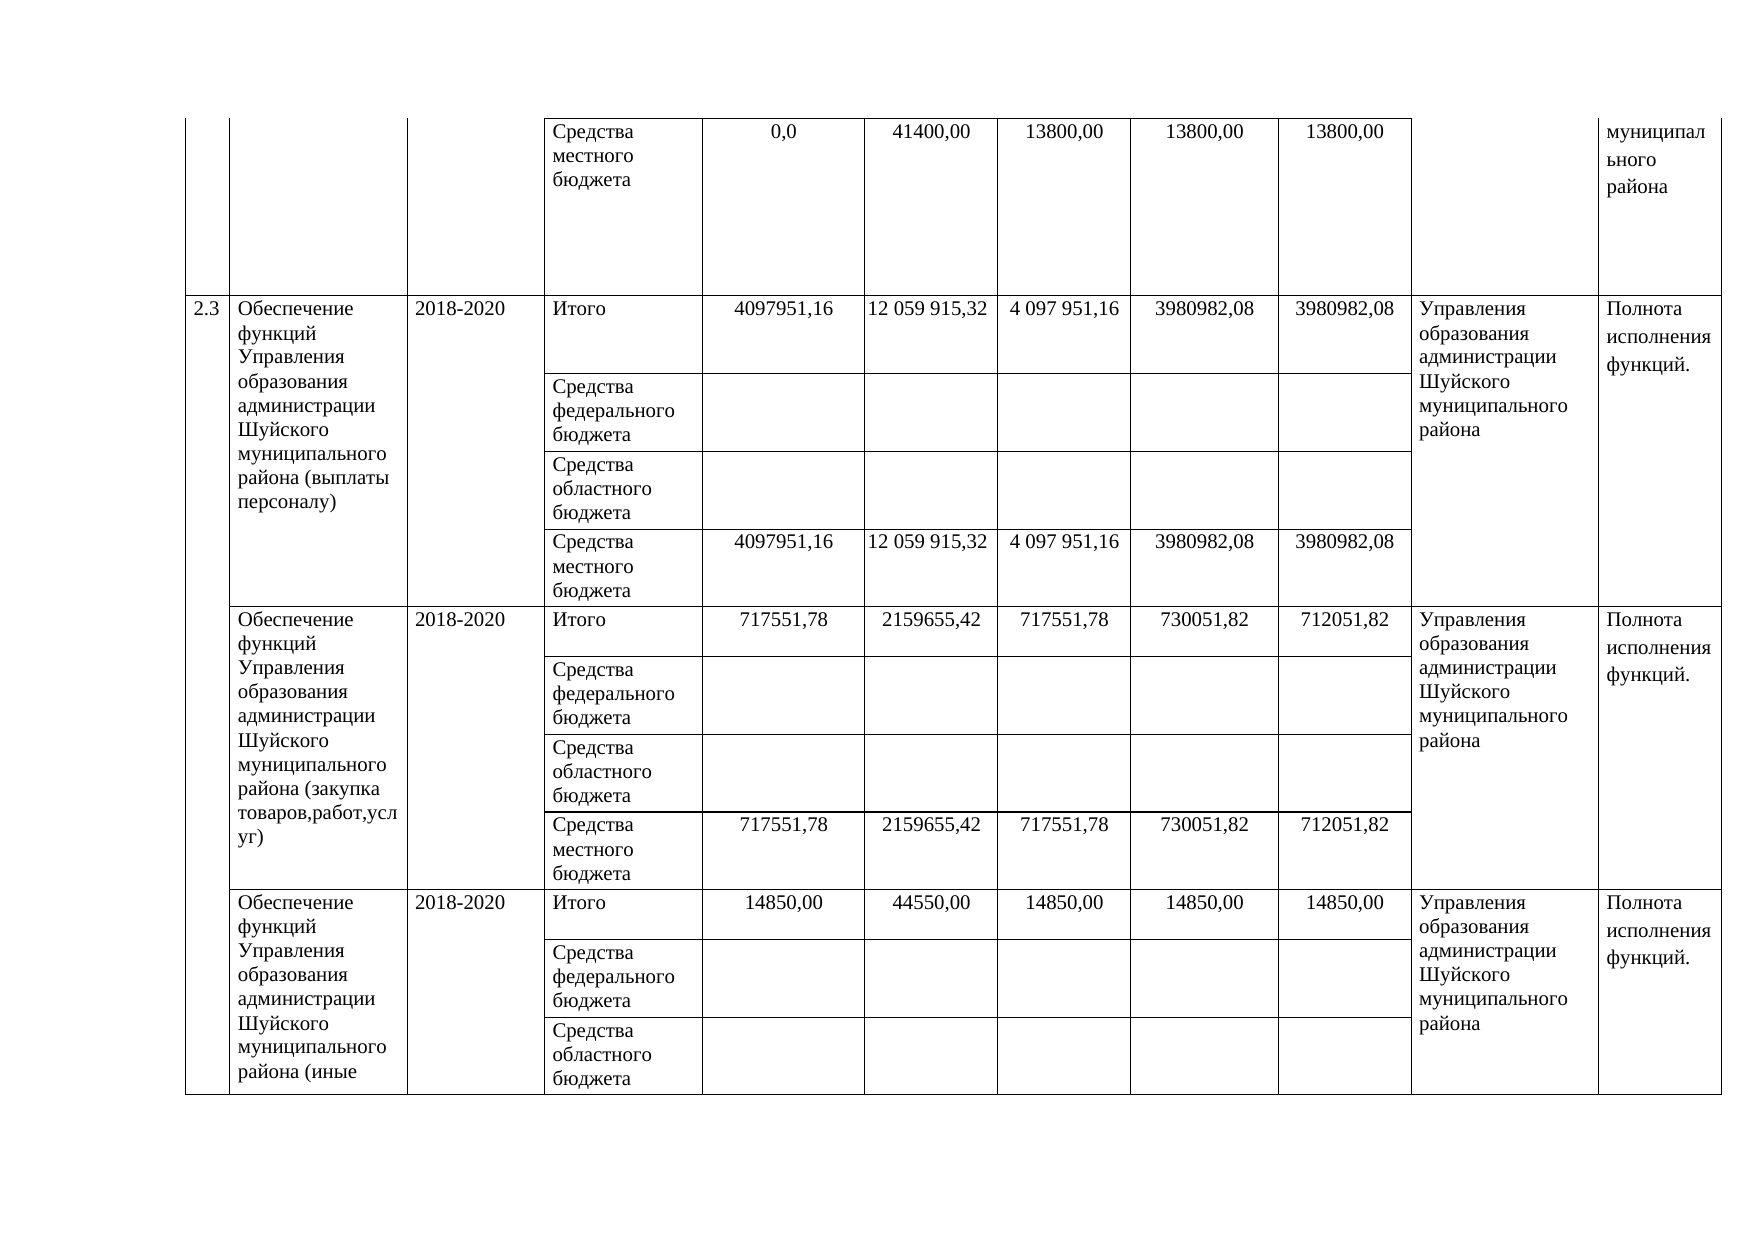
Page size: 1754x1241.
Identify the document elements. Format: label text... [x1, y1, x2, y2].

table_cell 2159655,42 [865, 607, 997, 656]
table_cell 4097951,16 [703, 530, 864, 606]
table_cell Управления образования администрации Шуйского муниципального района [1412, 296, 1598, 606]
table_cell [703, 657, 864, 734]
table_cell 4097951,16 [703, 296, 864, 373]
table_cell [998, 1018, 1130, 1094]
table_cell 712051,82 [1279, 813, 1411, 889]
table_cell [865, 374, 997, 451]
table_cell [1279, 657, 1411, 734]
table_cell 3980982,08 [1279, 530, 1411, 606]
table_cell Итого [545, 296, 702, 373]
table_cell Средства местного бюджета [545, 530, 702, 606]
table_cell 2018-2020 [408, 890, 544, 1094]
table_cell 12 059 915,32 [865, 530, 997, 606]
table_cell 44550,00 [865, 890, 997, 939]
table_cell 730051,82 [1131, 813, 1278, 889]
table_cell Средства федерального бюджета [545, 940, 702, 1017]
table_cell 41400,00 [865, 119, 997, 295]
table_cell 2.3 [186, 296, 229, 1094]
table_cell 13800,00 [1131, 119, 1278, 295]
table_cell [865, 657, 997, 734]
table_cell [1279, 735, 1411, 811]
table_cell 14850,00 [1279, 890, 1411, 939]
table_cell Средства областного бюджета [545, 452, 702, 528]
table_cell [1279, 940, 1411, 1017]
table_cell [1131, 940, 1278, 1017]
table_cell [865, 940, 997, 1017]
table_cell 4 097 951,16 [998, 296, 1130, 373]
table_cell 13800,00 [1279, 119, 1411, 295]
table_cell 712051,82 [1279, 607, 1411, 656]
table_cell Итого [545, 890, 702, 939]
table_cell [998, 452, 1130, 528]
table_cell Обеспечение функций Управления образования администрации Шуйского муниципального района (выплаты персоналу) [230, 296, 407, 606]
table_cell Управления образования администрации Шуйского муниципального района [1412, 607, 1598, 889]
table_cell [703, 452, 864, 528]
table_cell 14850,00 [998, 890, 1130, 939]
table_cell [1131, 452, 1278, 528]
table_cell 3980982,08 [1279, 296, 1411, 373]
table_cell 4 097 951,16 [998, 530, 1130, 606]
table_cell 730051,82 [1131, 607, 1278, 656]
table_cell [703, 735, 864, 811]
table_cell Обеспечение функций Управления образования администрации Шуйского муниципального района (иные бюджетные ассигнования) [230, 890, 407, 1094]
table_cell [1279, 1018, 1411, 1094]
table_cell Средства областного бюджета [545, 1018, 702, 1094]
table_cell [865, 1018, 997, 1094]
table_cell Средства федерального бюджета [545, 374, 702, 451]
table_cell Средства местного бюджета [545, 119, 702, 295]
table_cell 0,0 [703, 119, 864, 295]
table_cell Полнота исполнения функций. [1599, 296, 1721, 606]
table_cell 2018-2020 [408, 607, 544, 889]
table_cell Средства федерального бюджета [545, 657, 702, 734]
table_cell Полнота исполнения функций. [1599, 890, 1721, 1094]
table_cell 14850,00 [1131, 890, 1278, 939]
table_cell Управления образования администрации Шуйского муниципального района [1412, 890, 1598, 1094]
table_cell [998, 735, 1130, 811]
table_cell Полнота исполнения функций. [1599, 607, 1721, 889]
table_cell 717551,78 [703, 813, 864, 889]
table_cell [1279, 452, 1411, 528]
table_cell [998, 374, 1130, 451]
table_cell Средства областного бюджета [545, 735, 702, 811]
table_cell 717551,78 [998, 813, 1130, 889]
table_cell [1131, 735, 1278, 811]
table_cell 717551,78 [703, 607, 864, 656]
table_cell [703, 1018, 864, 1094]
table_cell [703, 940, 864, 1017]
table_cell 3980982,08 [1131, 296, 1278, 373]
table_cell 13800,00 [998, 119, 1130, 295]
table_cell 12 059 915,32 [865, 296, 997, 373]
table_cell Обеспечение функций Управления образования администрации Шуйского муниципального района (закупка товаров,работ,услуг) [230, 607, 407, 889]
table_cell [703, 374, 864, 451]
table_cell Итого [545, 607, 702, 656]
table_cell [865, 735, 997, 811]
table_cell [1131, 657, 1278, 734]
table_cell 14850,00 [703, 890, 864, 939]
table_cell 3980982,08 [1131, 530, 1278, 606]
table_cell [998, 657, 1130, 734]
table_cell Средства местного бюджета [545, 813, 702, 889]
table_cell 717551,78 [998, 607, 1130, 656]
table_cell [865, 452, 997, 528]
table_cell [998, 940, 1130, 1017]
table_cell [1131, 1018, 1278, 1094]
table_cell [1131, 374, 1278, 451]
table_cell 2018-2020 [408, 296, 544, 606]
table_cell [1279, 374, 1411, 451]
table_cell 2159655,42 [865, 813, 997, 889]
